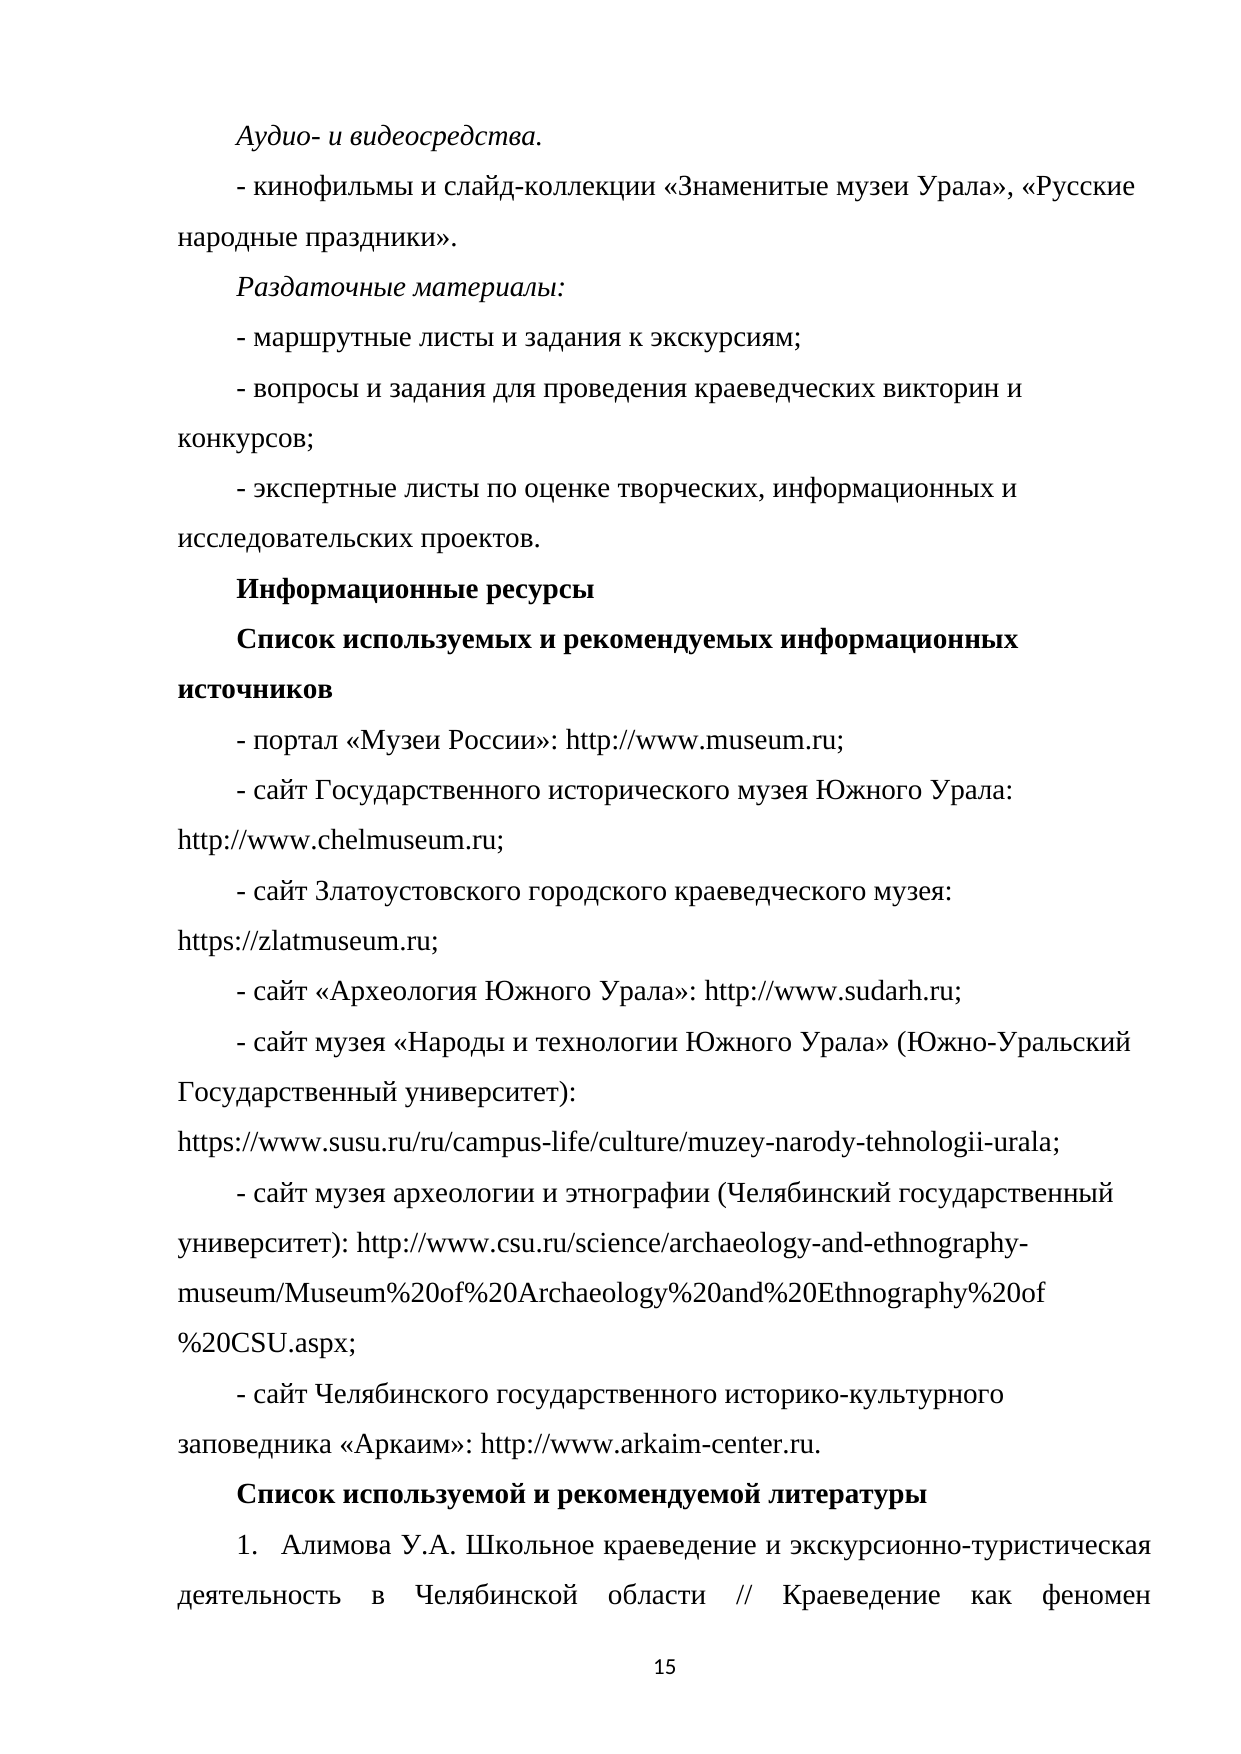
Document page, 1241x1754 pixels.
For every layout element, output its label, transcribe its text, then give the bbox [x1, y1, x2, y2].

text - вопросы и задания для проведения краеведческих викторин и конкурсов; [177, 370, 1152, 453]
text Раздаточные материалы: [177, 269, 1152, 303]
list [177, 1527, 1152, 1611]
text - сайт «Археология Южного Урала»: http://www.sudarh.ru; [177, 973, 1152, 1007]
text - портал «Музеи России»: http://www.museum.ru; [177, 722, 1152, 755]
text Список используемых и рекомендуемых информационных источников [177, 621, 1152, 705]
text - сайт музея «Народы и технологии Южного Урала» (Южно-Уральский Государственный университет): https://www.susu.ru/ru/campus-life/culture/muzey-narody-tehnologii-urala; [177, 1024, 1152, 1158]
text Информационные ресурсы [177, 571, 1152, 604]
text - сайт Челябинского государственного историко-культурного заповедника «Аркаим»: http://www.arkaim-center.ru. [177, 1376, 1152, 1460]
text - экспертные листы по оценке творческих, информационных и исследовательских проектов. [177, 470, 1152, 554]
text - сайт музея археологии и этнографии (Челябинский государственный университет): http://www.csu.ru/science/archaeology-and-ethnography-museum/Museum%20of%20Archaeology%20and%20Ethnography%20of%20CSU.aspx; [177, 1175, 1152, 1359]
text Аудио- и видеосредства. [177, 118, 1152, 152]
text Список используемой и рекомендуемой литературы [177, 1477, 1152, 1510]
text - сайт Государственного исторического музея Южного Урала: http://www.chelmuseum.ru; [177, 772, 1152, 856]
text - кинофильмы и слайд-коллекции «Знаменитые музеи Урала», «Русские народные праздники». [177, 168, 1152, 252]
text - сайт Златоустовского городского краеведческого музея: https://zlatmuseum.ru; [177, 873, 1152, 957]
text - маршрутные листы и задания к экскурсиям; [177, 319, 1152, 353]
